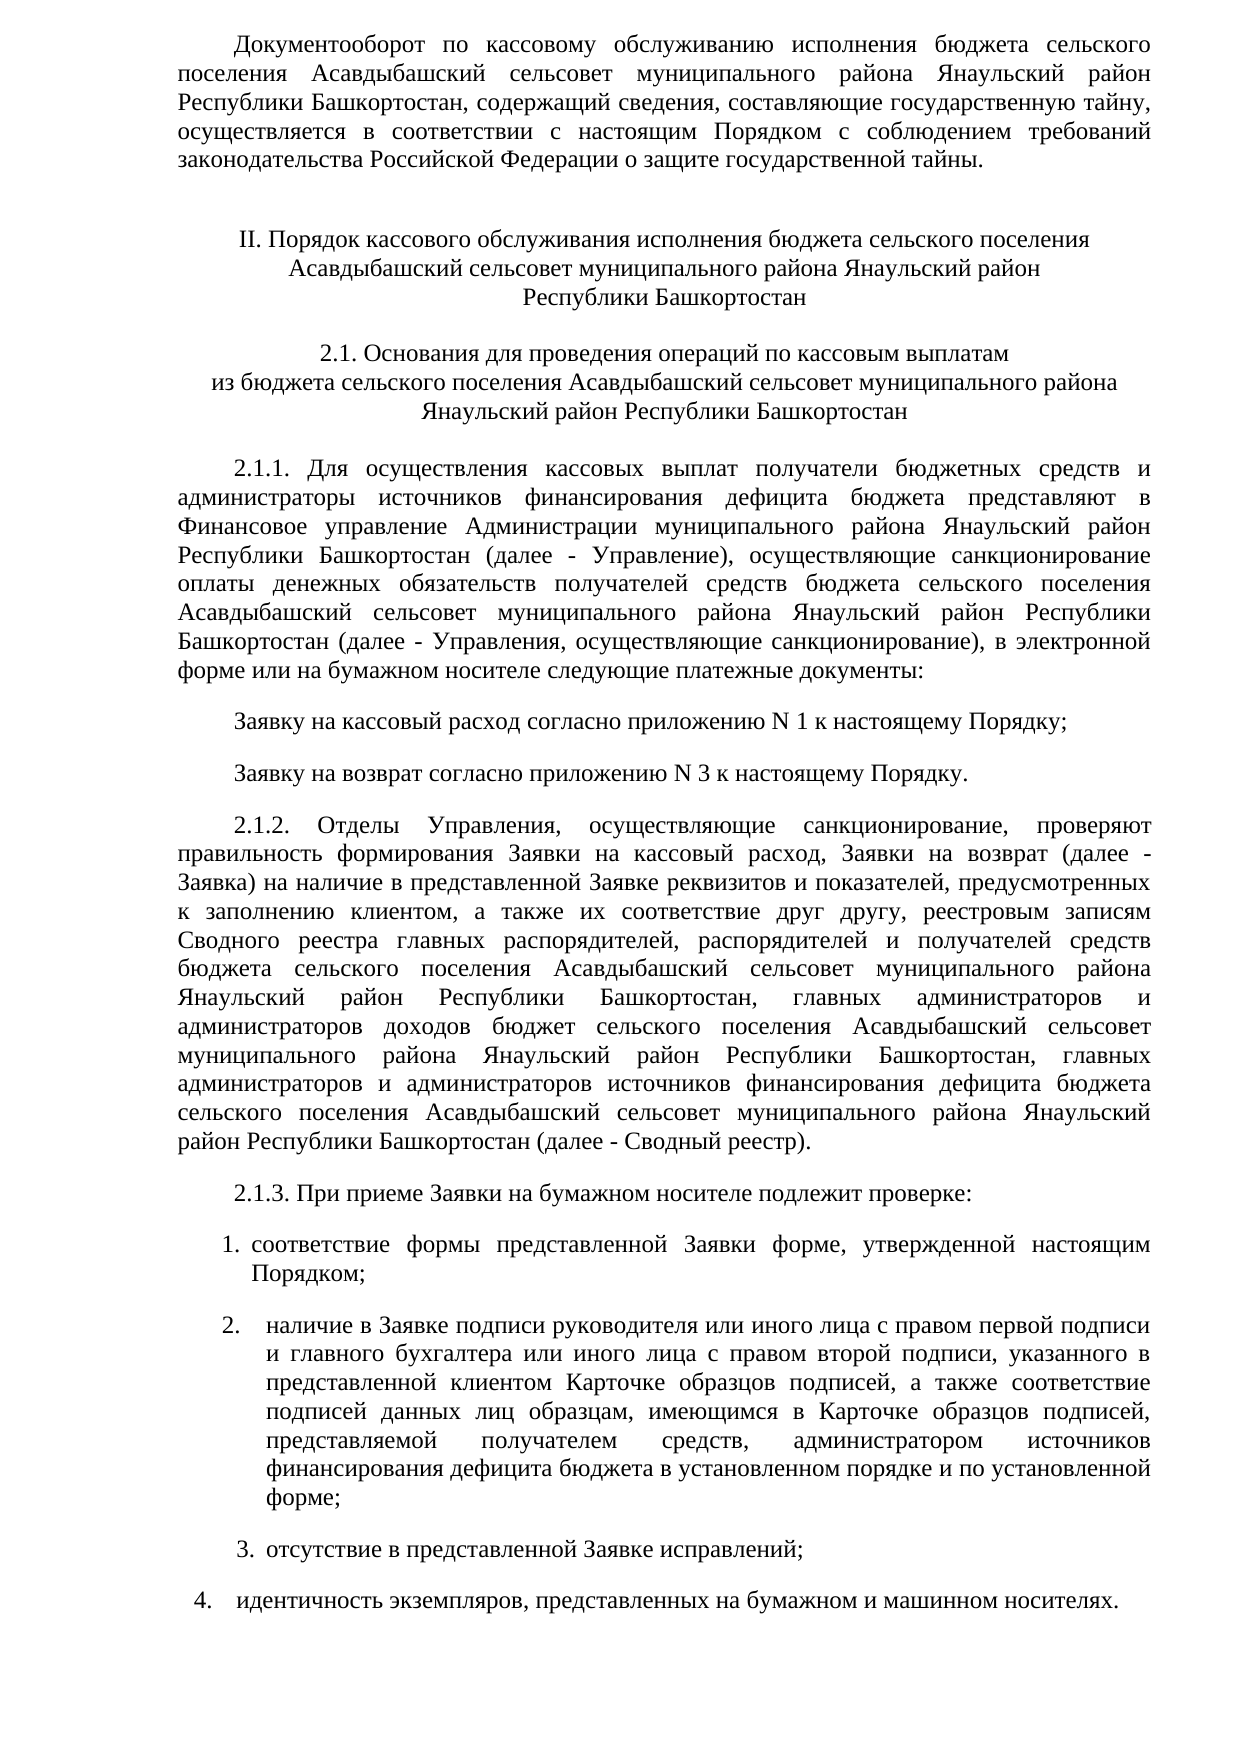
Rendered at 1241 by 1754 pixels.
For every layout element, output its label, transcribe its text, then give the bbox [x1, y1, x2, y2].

text 2.1.1. Для осуществления кассовых выплат получатели бюджетных средств и администраторы источников финансирования дефицита бюджета представляют в Финансовое управление Администрации муниципального района Янаульский район Республики Башкортостан (далее - Управление), осуществляющие санкционирование оплаты денежных обязательств получателей средств бюджета сельского поселения Асавдыбашский сельсовет муниципального района Янаульский район Республики Башкортостан (далее - Управления, осуществляющие санкционирование), в электронной форме или на бумажном носителе следующие платежные документы: [177, 453, 1152, 683]
list наличие в Заявке подписи руководителя или иного лица с правом первой подписи и главного бухгалтера или иного лица с правом второй подписи, указанного в представленной клиентом Карточке образцов подписей, а также соответствие подписей данных лиц образцам, имеющимся в Карточке образцов подписей, представляемой получателем средств, администратором источников финансирования дефицита бюджета в установленном порядке и по установленной форме; [222, 1310, 1152, 1511]
list соответствие формы представленной Заявки форме, утвержденной настоящим Порядком; [221, 1229, 1152, 1287]
text 2.1. Основания для проведения операций по кассовым выплатам [177, 338, 1152, 367]
text из бюджета сельского поселения Асавдыбашский сельсовет муниципального района Янаульский район Республики Башкортостан [177, 367, 1152, 425]
list идентичность экземпляров, представленных на бумажном и машинном носителях. [194, 1586, 1152, 1614]
list отсутствие в представленной Заявке исправлений; [236, 1534, 1152, 1563]
text 2.1.2. Отделы Управления, осуществляющие санкционирование, проверяют правильность формирования Заявки на кассовый расход, Заявки на возврат (далее - Заявка) на наличие в представленной Заявке реквизитов и показателей, предусмотренных к заполнению клиентом, а также их соответствие друг другу, реестровым записям Сводного реестра главных распорядителей, распорядителей и получателей средств бюджета сельского поселения Асавдыбашский сельсовет муниципального района Янаульский район Республики Башкортостан, главных администраторов и администраторов доходов бюджет сельского поселения Асавдыбашский сельсовет муниципального района Янаульский район Республики Башкортостан, главных администраторов и администраторов источников финансирования дефицита бюджета сельского поселения Асавдыбашский сельсовет муниципального района Янаульский район Республики Башкортостан (далее - Сводный реестр). [177, 810, 1152, 1155]
text Заявку на возврат согласно приложению N 3 к настоящему Порядку. [177, 758, 1152, 787]
text Документооборот по кассовому обслуживанию исполнения бюджета сельского поселения Асавдыбашский сельсовет муниципального района Янаульский район Республики Башкортостан, содержащий сведения, составляющие государственную тайну, осуществляется в соответствии с настоящим Порядком с соблюдением требований законодательства Российской Федерации о защите государственной тайны. [177, 29, 1152, 173]
text 2.1.3. При приеме Заявки на бумажном носителе подлежит проверке: [177, 1178, 1152, 1206]
text Республики Башкортостан [177, 282, 1152, 311]
text Заявку на кассовый расход согласно приложению N 1 к настоящему Порядку; [177, 706, 1152, 735]
text II. Порядок кассового обслуживания исполнения бюджета сельского поселения Асавдыбашский сельсовет муниципального района Янаульский район [177, 224, 1152, 282]
